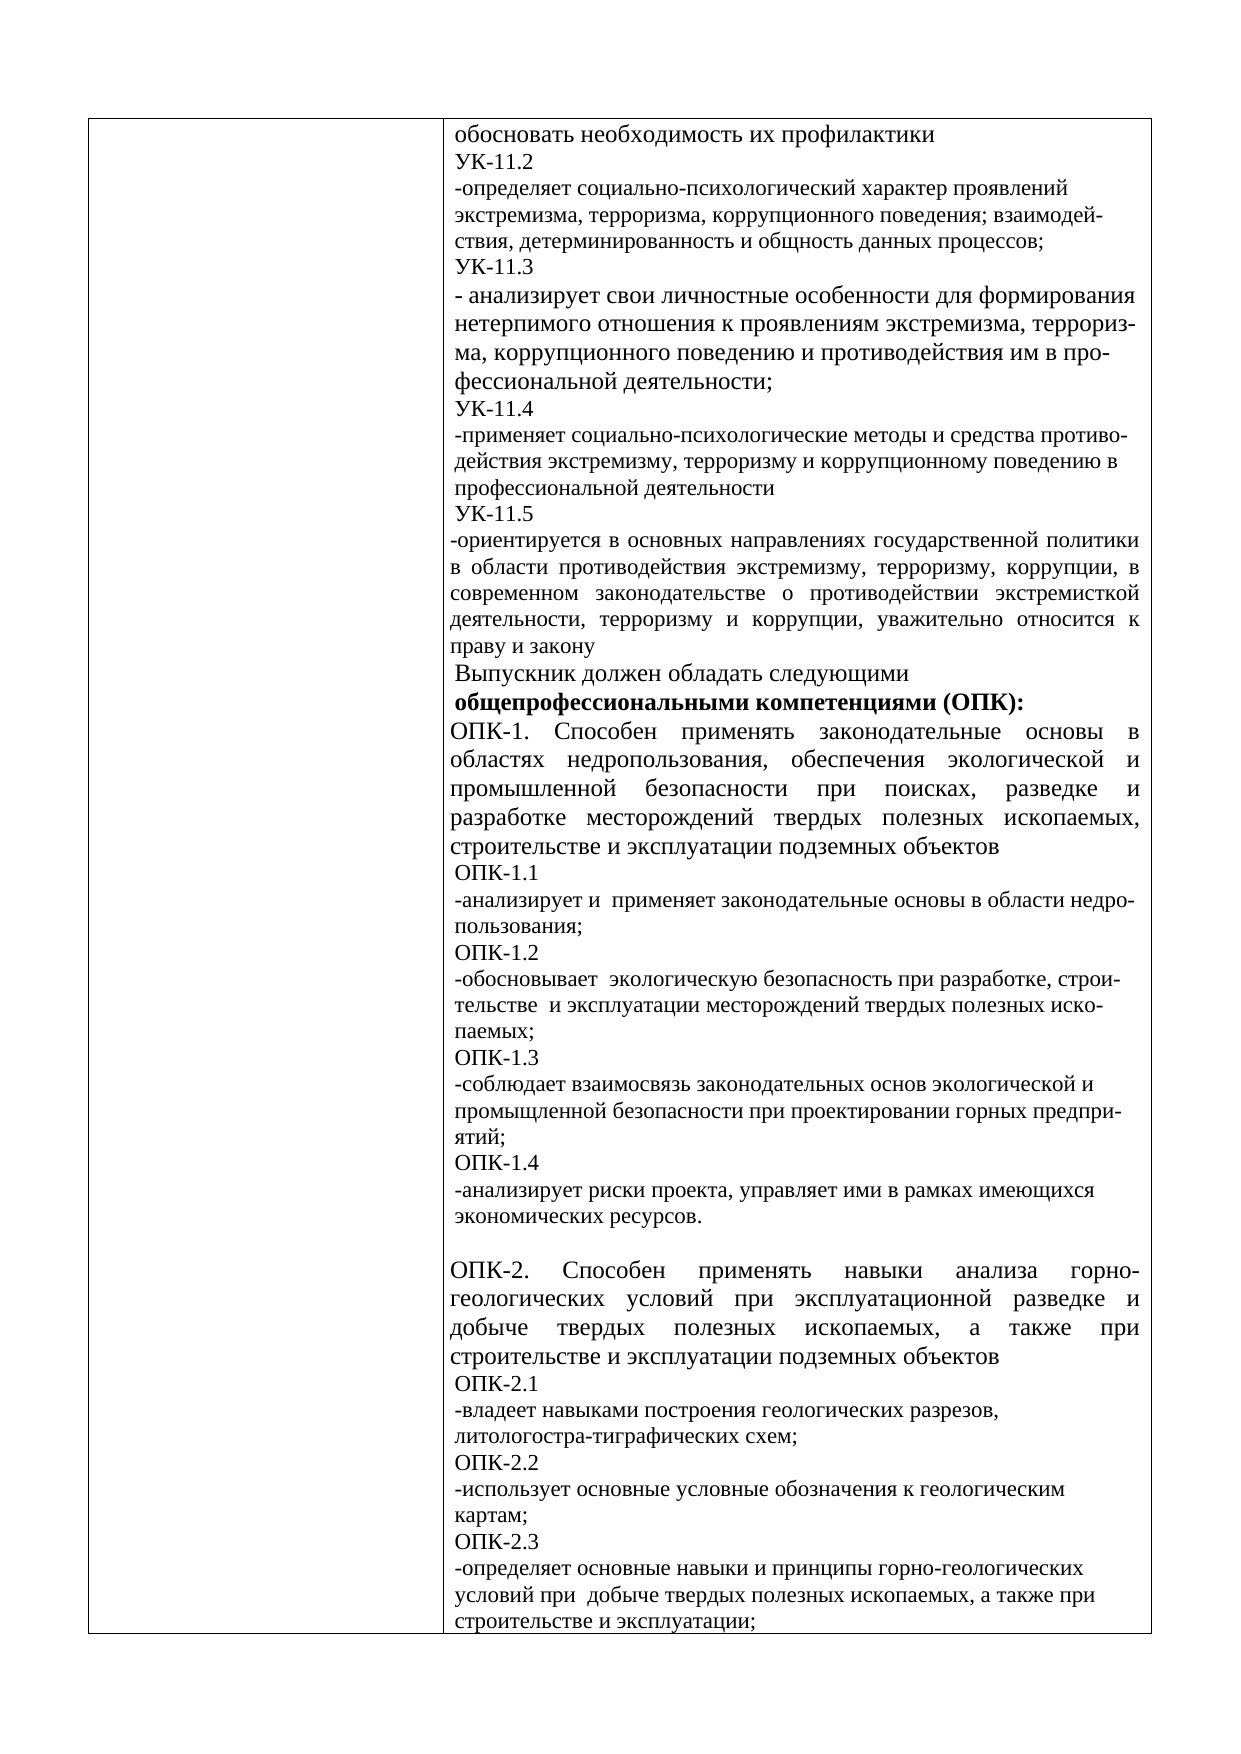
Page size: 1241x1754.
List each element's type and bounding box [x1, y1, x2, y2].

table_cell [89, 119, 443, 1633]
table_cell [444, 119, 1151, 1633]
